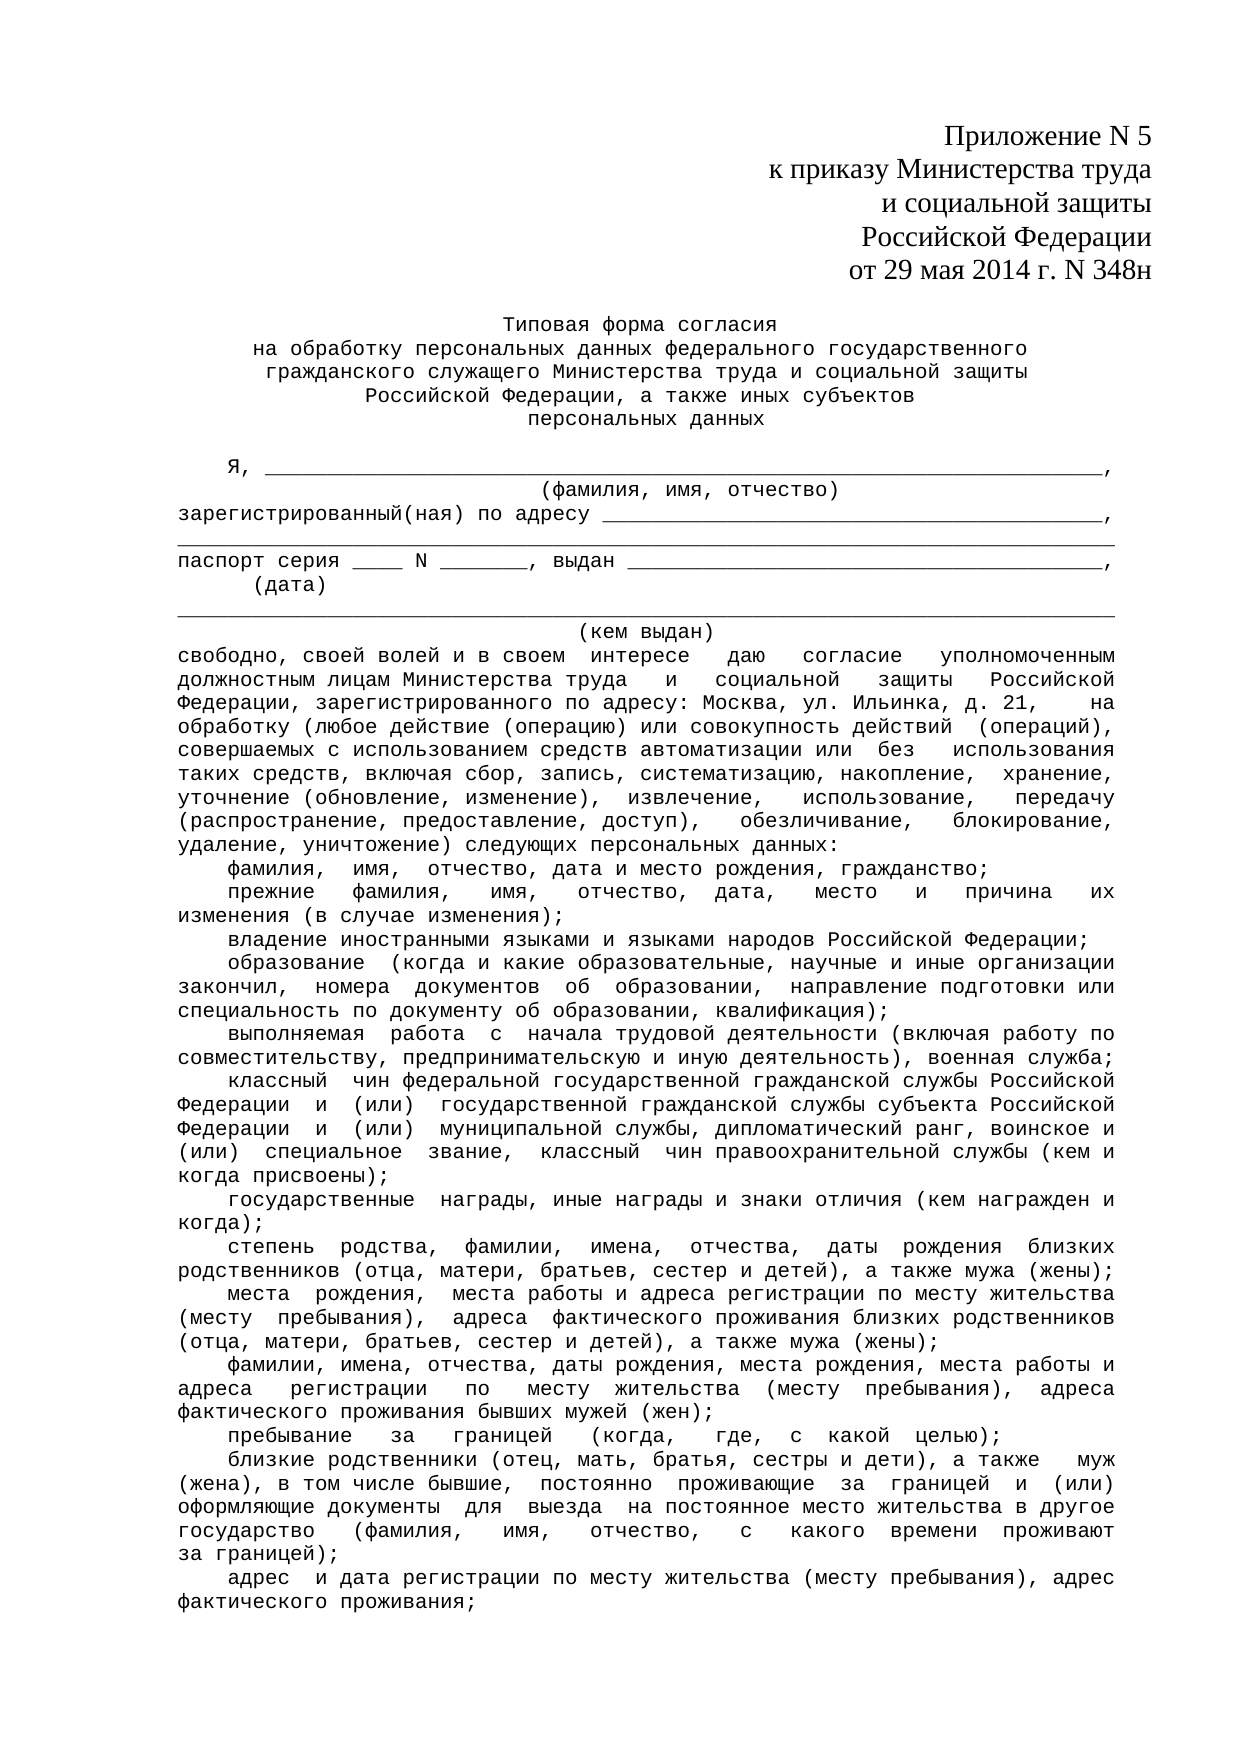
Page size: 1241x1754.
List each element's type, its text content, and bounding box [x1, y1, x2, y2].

text на обработку персональных данных федерального государственного [177, 337, 1152, 361]
text изменения (в случае изменения); [177, 905, 1152, 929]
text близкие родственники (отец, мать, братья, сестры и дети), а также муж [177, 1449, 1152, 1472]
text фамилия, имя, отчество, дата и место рождения, гражданство; [177, 858, 1152, 881]
text фактического проживания; [177, 1591, 1152, 1614]
text (или) специальное звание, классный чин правоохранительной службы (кем и [177, 1141, 1152, 1165]
text классный чин федеральной государственной гражданской службы Российской [177, 1071, 1152, 1094]
text государство (фамилия, имя, отчество, с какого времени проживают [177, 1520, 1152, 1543]
text совместительству, предпринимательскую и иную деятельность), военная служба; [177, 1047, 1152, 1071]
text когда присвоены); [177, 1165, 1152, 1189]
text Федерации, зарегистрированного по адресу: Москва, ул. Ильинка, д. 21, на [177, 692, 1152, 716]
text Типовая форма согласия [177, 314, 1152, 337]
text к приказу Министерства труда [177, 152, 1152, 185]
text и социальной защиты [177, 185, 1152, 219]
text (дата) [177, 574, 1152, 598]
text уточнение (обновление, изменение), извлечение, использование, передачу [177, 787, 1152, 810]
text Российской Федерации, а также иных субъектов [177, 385, 1152, 408]
text Приложение N 5 [177, 118, 1152, 152]
text персональных данных [177, 408, 1152, 432]
text прежние фамилия, имя, отчество, дата, место и причина их [177, 881, 1152, 905]
text (месту пребывания), адреса фактического проживания близких родственников [177, 1307, 1152, 1331]
text (распространение, предоставление, доступ), обезличивание, блокирование, [177, 810, 1152, 834]
text Российской Федерации [177, 219, 1152, 252]
text удаление, уничтожение) следующих персональных данных: [177, 834, 1152, 858]
text (фамилия, имя, отчество) [177, 479, 1152, 503]
text (кем выдан) [177, 621, 1152, 645]
text степень родства, фамилии, имена, отчества, даты рождения близких [177, 1236, 1152, 1260]
text закончил, номера документов об образовании, направление подготовки или [177, 976, 1152, 999]
text родственников (отца, матери, братьев, сестер и детей), а также мужа (жены); [177, 1260, 1152, 1283]
text Федерации и (или) муниципальной службы, дипломатический ранг, воинское и [177, 1118, 1152, 1141]
text адреса регистрации по месту жительства (месту пребывания), адреса [177, 1378, 1152, 1402]
text ___________________________________________________________________________ [177, 527, 1152, 550]
text паспорт серия ____ N _______, выдан ______________________________________, [177, 550, 1152, 574]
text выполняемая работа с начала трудовой деятельности (включая работу по [177, 1023, 1152, 1047]
text ___________________________________________________________________________ [177, 598, 1152, 621]
text зарегистрированный(ная) по адресу ________________________________________, [177, 503, 1152, 527]
text обработку (любое действие (операцию) или совокупность действий (операций), [177, 716, 1152, 739]
text (жена), в том числе бывшие, постоянно проживающие за границей и (или) [177, 1472, 1152, 1496]
text пребывание за границей (когда, где, с какой целью); [177, 1425, 1152, 1449]
text гражданского служащего Министерства труда и социальной защиты [177, 361, 1152, 385]
text места рождения, места работы и адреса регистрации по месту жительства [177, 1283, 1152, 1307]
text (отца, матери, братьев, сестер и детей), а также мужа (жены); [177, 1331, 1152, 1354]
text за границей); [177, 1543, 1152, 1567]
text образование (когда и какие образовательные, научные и иные организации [177, 952, 1152, 976]
text таких средств, включая сбор, запись, систематизацию, накопление, хранение, [177, 763, 1152, 787]
text фамилии, имена, отчества, даты рождения, места рождения, места работы и [177, 1354, 1152, 1378]
text специальность по документу об образовании, квалификация); [177, 999, 1152, 1023]
text владение иностранными языками и языками народов Российской Федерации; [177, 929, 1152, 952]
text оформляющие документы для выезда на постоянное место жительства в другое [177, 1496, 1152, 1520]
text должностным лицам Министерства труда и социальной защиты Российской [177, 668, 1152, 692]
text фактического проживания бывших мужей (жен); [177, 1402, 1152, 1425]
text свободно, своей волей и в своем интересе даю согласие уполномоченным [177, 645, 1152, 668]
text совершаемых с использованием средств автоматизации или без использования [177, 739, 1152, 763]
text адрес и дата регистрации по месту жительства (месту пребывания), адрес [177, 1567, 1152, 1591]
text государственные награды, иные награды и знаки отличия (кем награжден и [177, 1189, 1152, 1212]
text от 29 мая 2014 г. N 348н [177, 252, 1152, 286]
text когда); [177, 1212, 1152, 1236]
text Я, ___________________________________________________________________, [177, 456, 1152, 479]
text Федерации и (или) государственной гражданской службы субъекта Российской [177, 1094, 1152, 1118]
